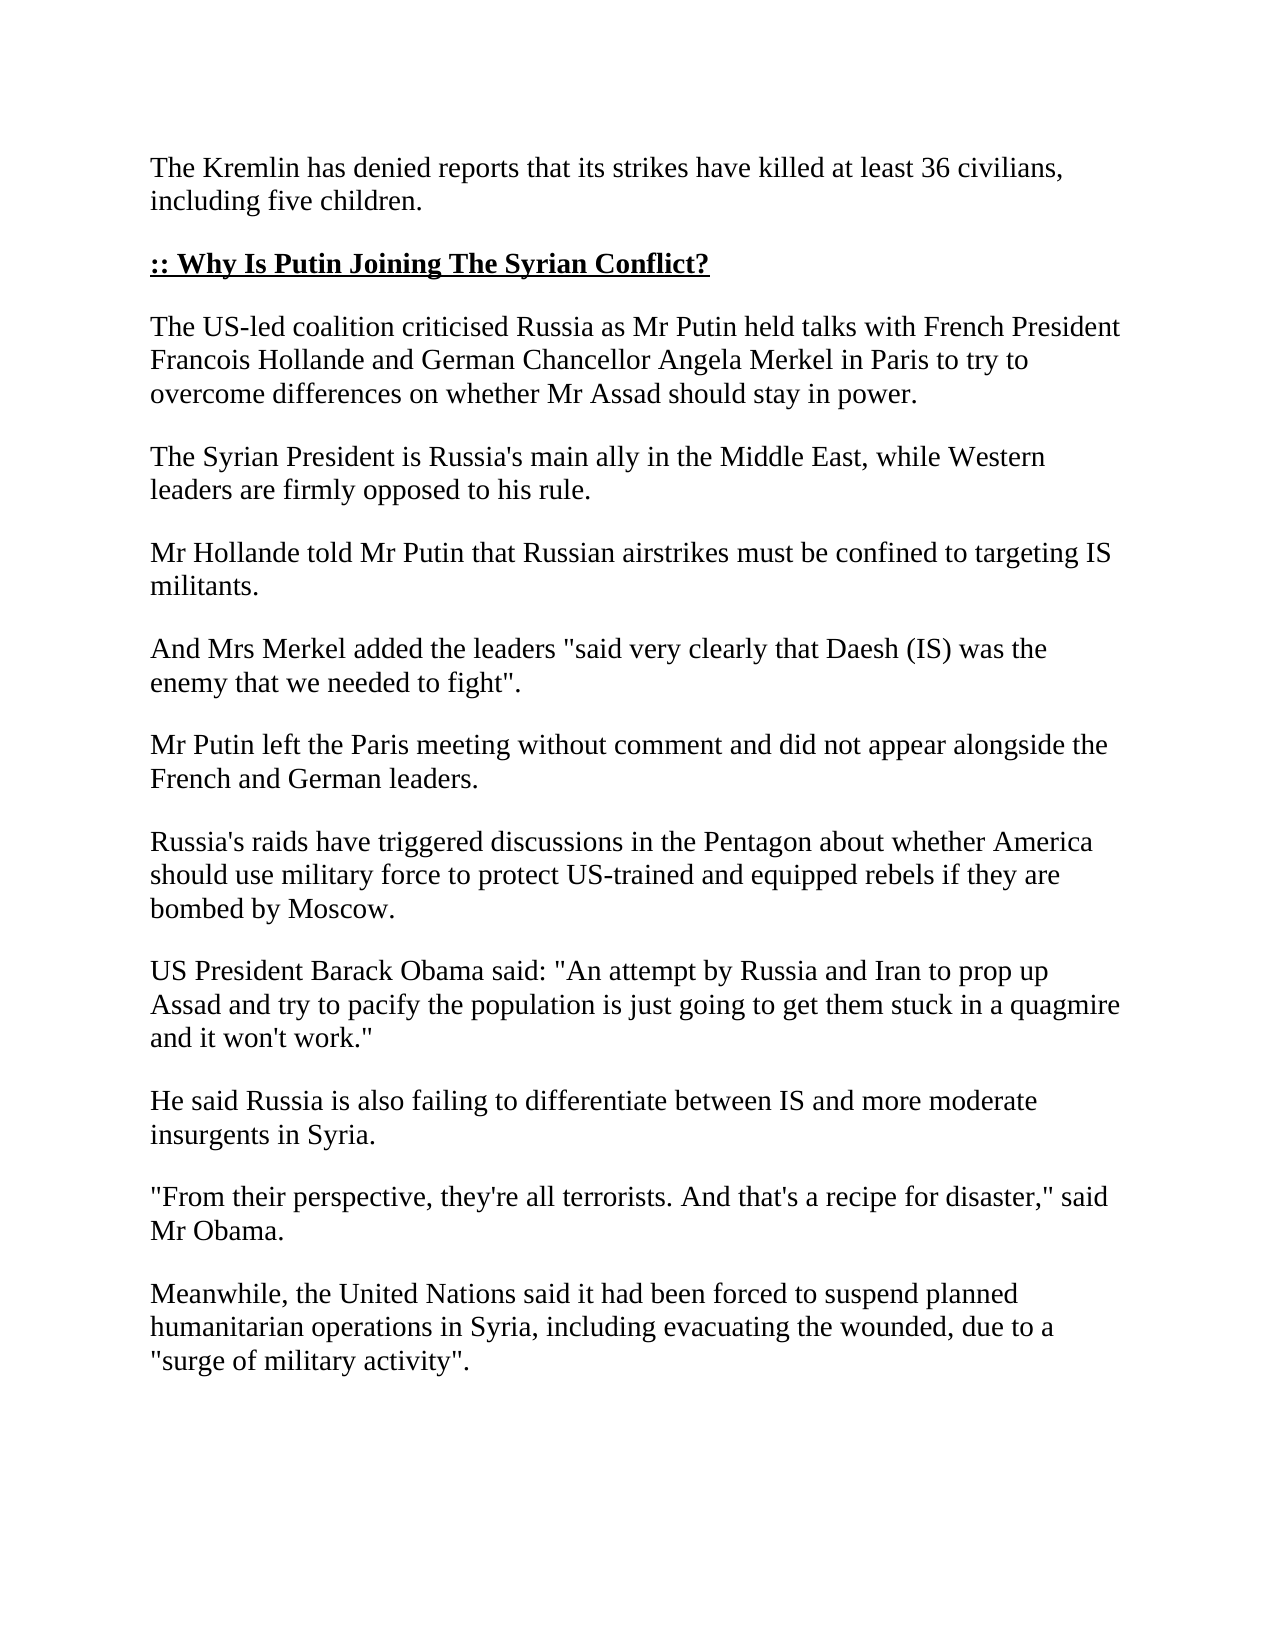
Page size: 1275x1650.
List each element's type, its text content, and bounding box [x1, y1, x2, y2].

text "From their perspective, they're all terrorists. And that's a recipe for disaster," said Mr Obama. [150, 1179, 1125, 1247]
text Mr Hollande told Mr Putin that Russian airstrikes must be confined to targeting IS militants. [150, 535, 1125, 602]
text And Mrs Merkel added the leaders "said very clearly that Daesh (IS) was the enemy that we needed to fight". [150, 631, 1125, 698]
text The US-led coalition criticised Russia as Mr Putin held talks with French President Francois Hollande and German Chancellor Angela Merkel in Paris to try to overcome differences on whether Mr Assad should stay in power. [150, 309, 1125, 409]
text :: Why Is Putin Joining The Syrian Conflict? [150, 246, 1125, 280]
text Russia's raids have triggered discussions in the Pentagon about whether America should use military force to protect US-trained and equipped rebels if they are bombed by Moscow. [150, 824, 1125, 924]
text He said Russia is also failing to differentiate between IS and more moderate insurgents in Syria. [150, 1083, 1125, 1150]
text Mr Putin left the Paris meeting without comment and did not appear alongside the French and German leaders. [150, 727, 1125, 794]
text Meanwhile, the United Nations said it had been forced to suspend planned humanitarian operations in Syria, including evacuating the wounded, due to a "surge of military activity". [150, 1276, 1125, 1376]
text US President Barack Obama said: "An attempt by Russia and Iran to prop up Assad and try to pacify the population is just going to get them stuck in a quagmire and it won't work." [150, 953, 1125, 1054]
text The Kremlin has denied reports that its strikes have killed at least 36 civilians, including five children. [150, 150, 1125, 217]
text The Syrian President is Russia's main ally in the Middle East, while Western leaders are firmly opposed to his rule. [150, 439, 1125, 506]
